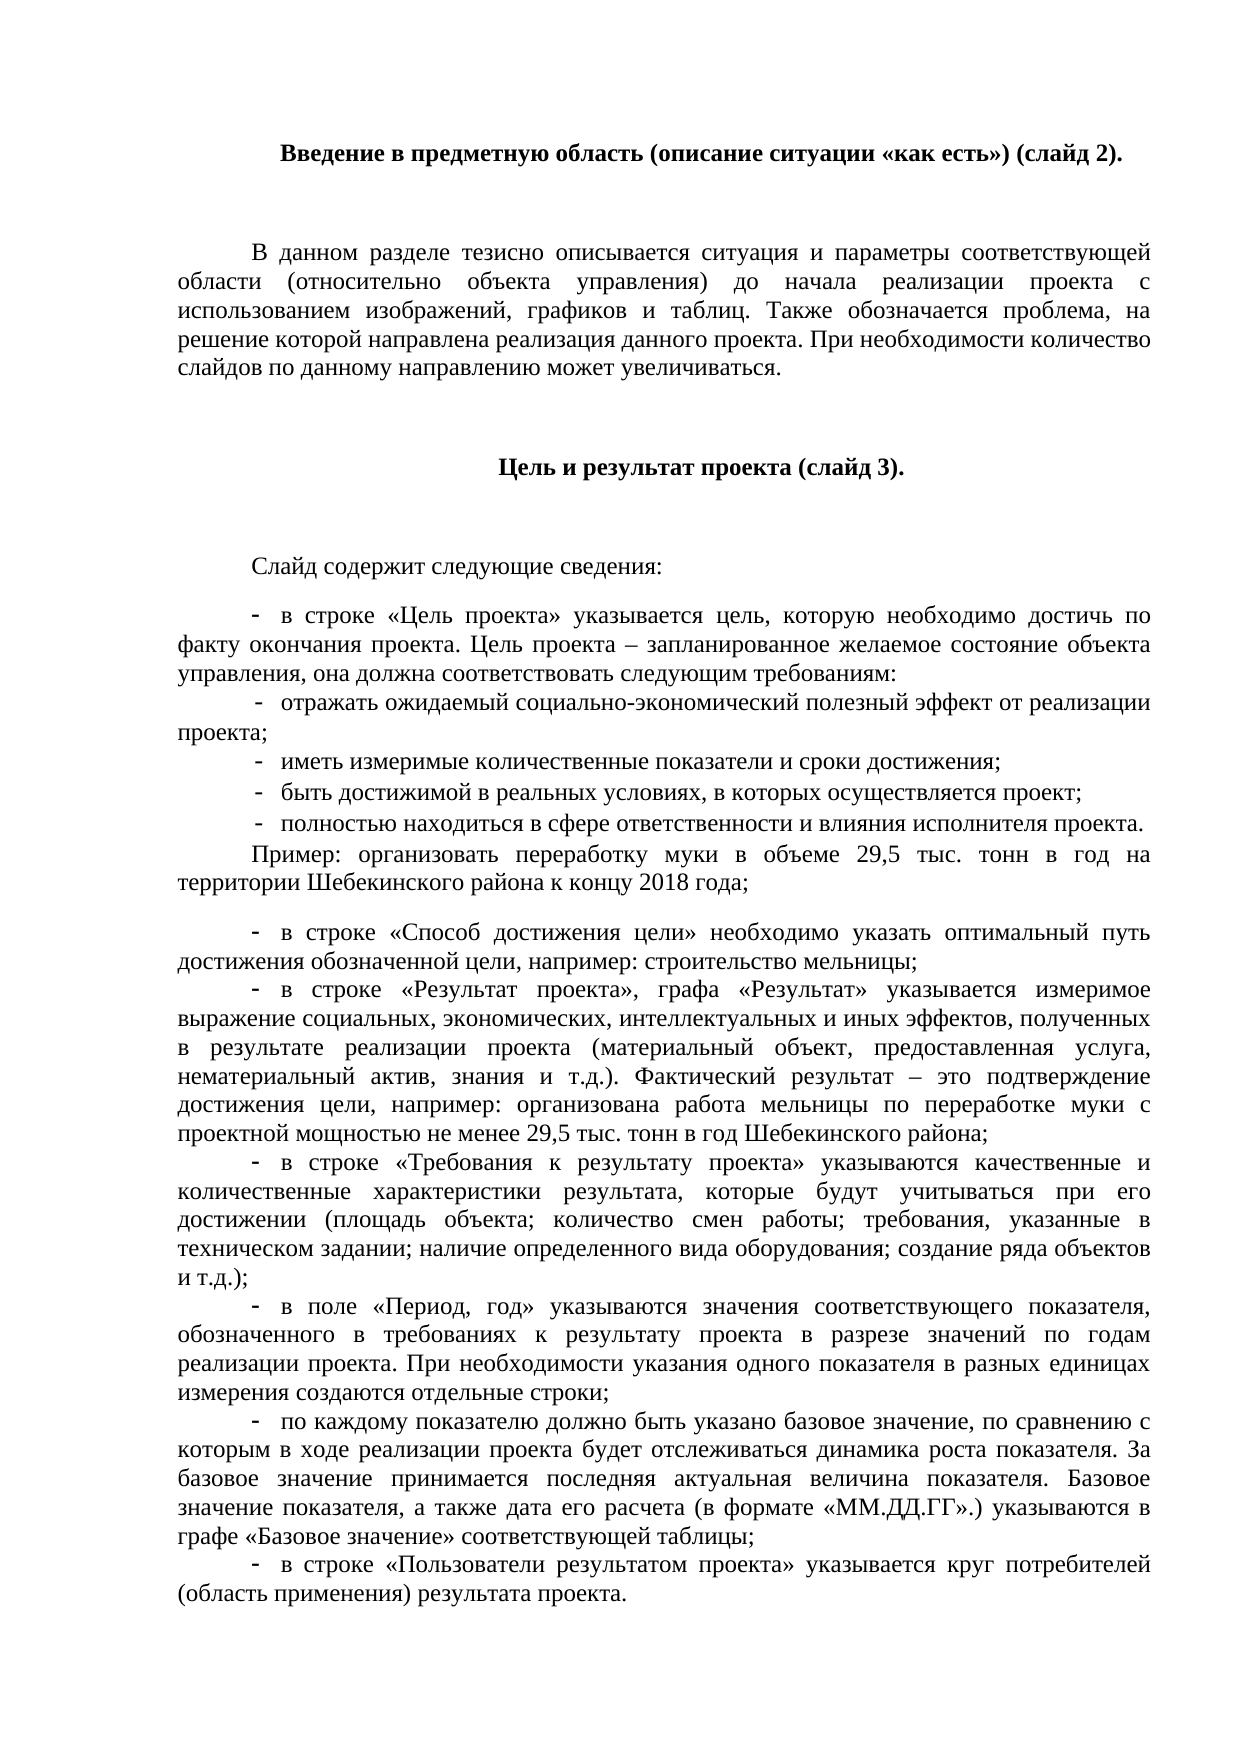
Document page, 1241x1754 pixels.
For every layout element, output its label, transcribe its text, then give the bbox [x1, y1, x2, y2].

list в строке «Способ достижения цели» необходимо указать оптимальный путь достижения обозначенной цели, например: строительство мельницы; [177, 917, 1152, 974]
list по каждому показателю должно быть указано базовое значение, по сравнению с которым в ходе реализации проекта будет отслеживаться динамика роста показателя. За базовое значение принимается последняя актуальная величина показателя. Базовое значение показателя, а также дата его расчета (в формате «ММ.ДД.ГГ».) указываются в графе «Базовое значение» соответствующей таблицы; [177, 1406, 1152, 1549]
text Пример: организовать переработку муки в объеме 29,5 тыс. тонн в год на территории Шебекинского района к концу 2018 года; [177, 839, 1152, 896]
text Слайд содержит следующие сведения: [177, 551, 1152, 579]
list в поле «Период, год» указываются значения соответствующего показателя, обозначенного в требованиях к результату проекта в разрезе значений по годам реализации проекта. При необходимости указания одного показателя в разных единицах измерения создаются отдельные строки; [177, 1291, 1152, 1406]
text Цель и результат проекта (слайд 3). [177, 452, 1152, 480]
list в строке «Требования к результату проекта» указываются качественные и количественные характеристики результата, которые будут учитываться при его достижении (площадь объекта; количество смен работы; требования, указанные в техническом задании; наличие определенного вида оборудования; создание ряда объектов и т.д.); [177, 1147, 1152, 1291]
list в строке «Результат проекта», графа «Результат» указывается измеримое выражение социальных, экономических, интеллектуальных и иных эффектов, полученных в результате реализации проекта (материальный объект, предоставленная услуга, нематериальный актив, знания и т.д.). Фактический результат – это подтверждение достижения цели, например: организована работа мельницы по переработке муки с проектной мощностью не менее 29,5 тыс. тонн в год Шебекинского района; [177, 974, 1152, 1147]
list полностью находиться в сфере ответственности и влияния исполнителя проекта. [177, 808, 1152, 839]
list иметь измеримые количественные показатели и сроки достижения; [177, 746, 1152, 777]
list в строке «Пользователи результатом проекта» указывается круг потребителей (область применения) результата проекта. [177, 1549, 1152, 1607]
text Введение в предметную область (описание ситуации «как есть») (слайд 2). [177, 138, 1152, 167]
list в строке «Цель проекта» указывается цель, которую необходимо достичь по факту окончания проекта. Цель проекта – запланированное желаемое состояние объекта управления, она должна соответствовать следующим требованиям: [177, 600, 1152, 687]
list быть достижимой в реальных условиях, в которых осуществляется проект; [177, 777, 1152, 808]
list отражать ожидаемый социально-экономический полезный эффект от реализации проекта; [177, 687, 1152, 746]
text В данном разделе тезисно описывается ситуация и параметры соответствующей области (относительно объекта управления) до начала реализации проекта с использованием изображений, графиков и таблиц. Также обозначается проблема, на решение которой направлена реализация данного проекта. При необходимости количество слайдов по данному направлению может увеличиваться. [177, 237, 1152, 381]
